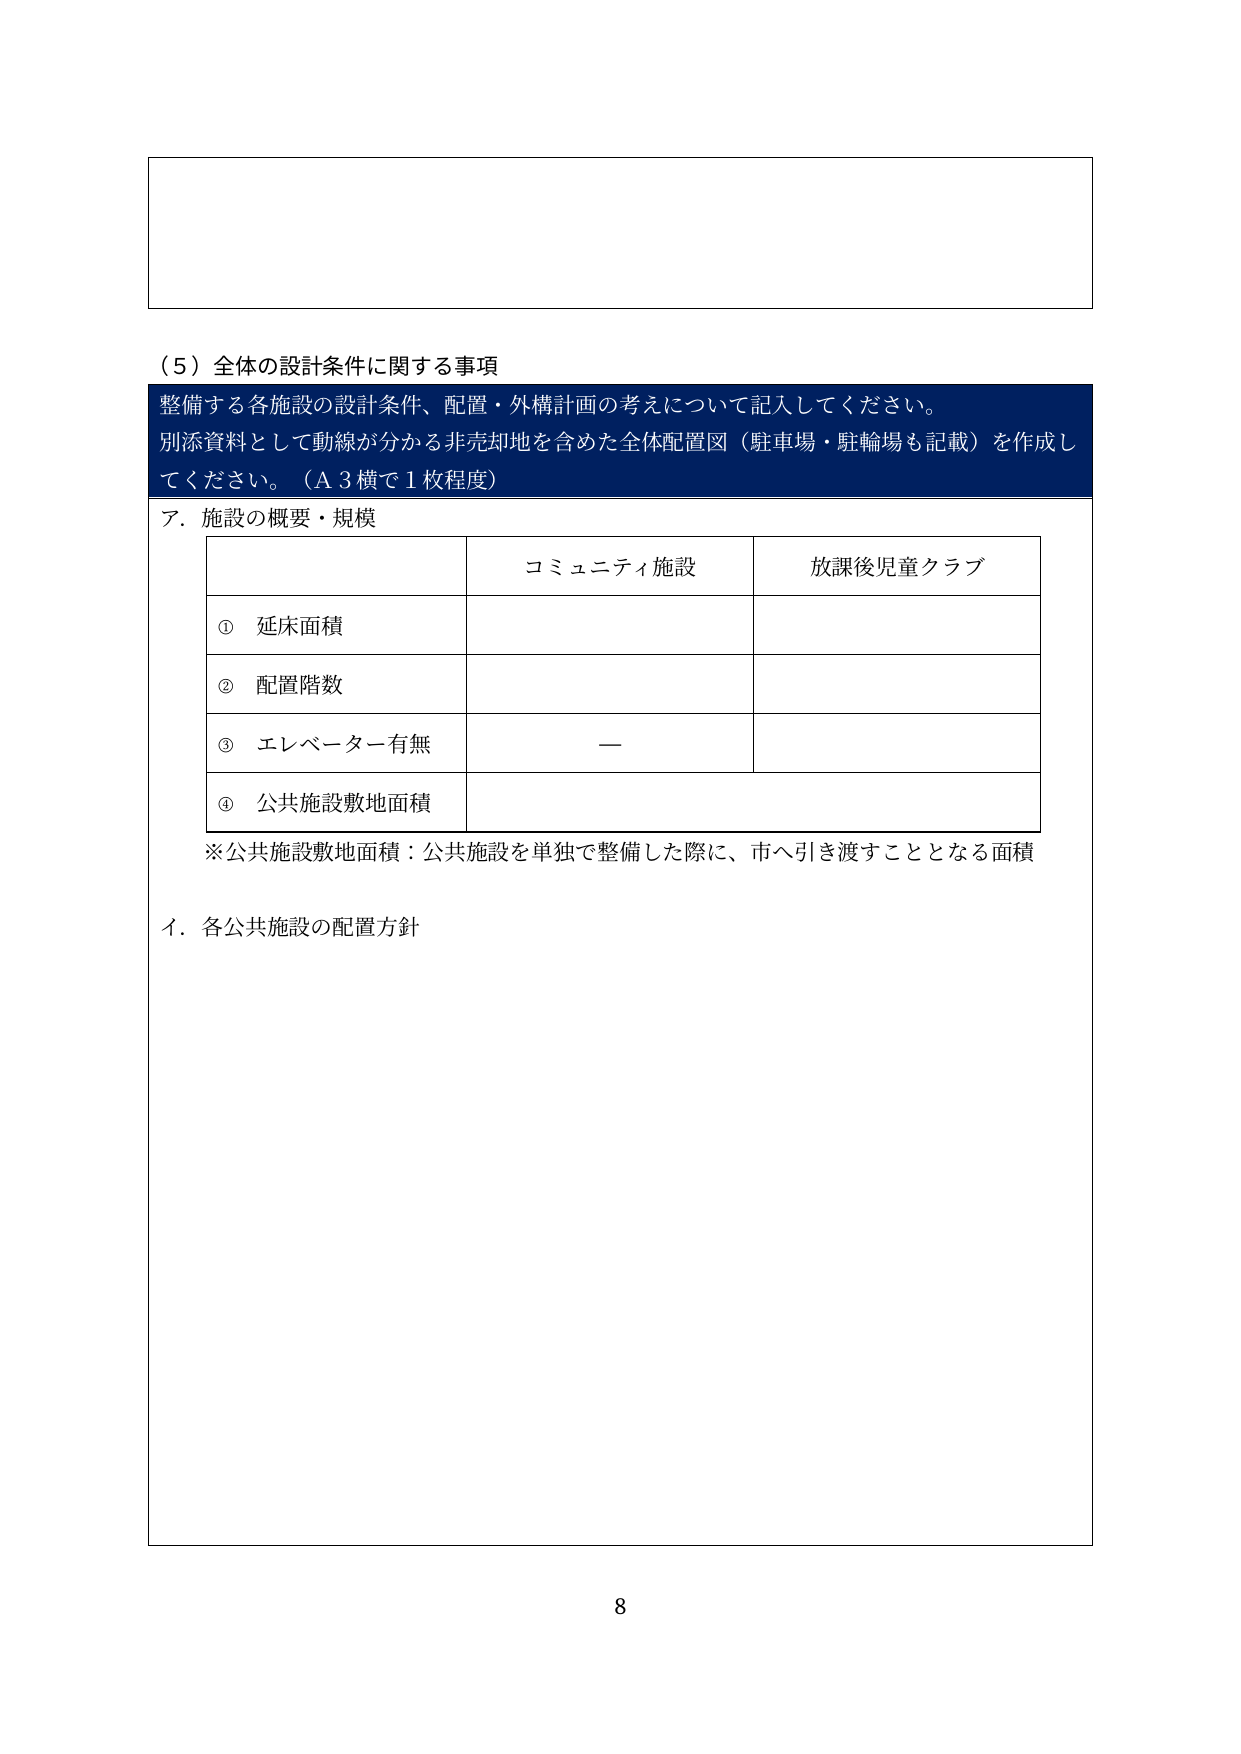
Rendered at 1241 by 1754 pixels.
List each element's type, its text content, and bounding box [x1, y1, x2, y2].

table_header 整備する各施設の設計条件、配置・外構計画の考えについて記入してください。 別添資料として動線が分かる非売却地を含めた全体配置図（駐車場・駐輪場も記載）を作成してください。（Ａ３横で１枚程度） [149, 385, 1092, 497]
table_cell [149, 158, 1092, 308]
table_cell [149, 499, 1092, 1545]
text （５）全体の設計条件に関する事項 [148, 346, 1092, 384]
